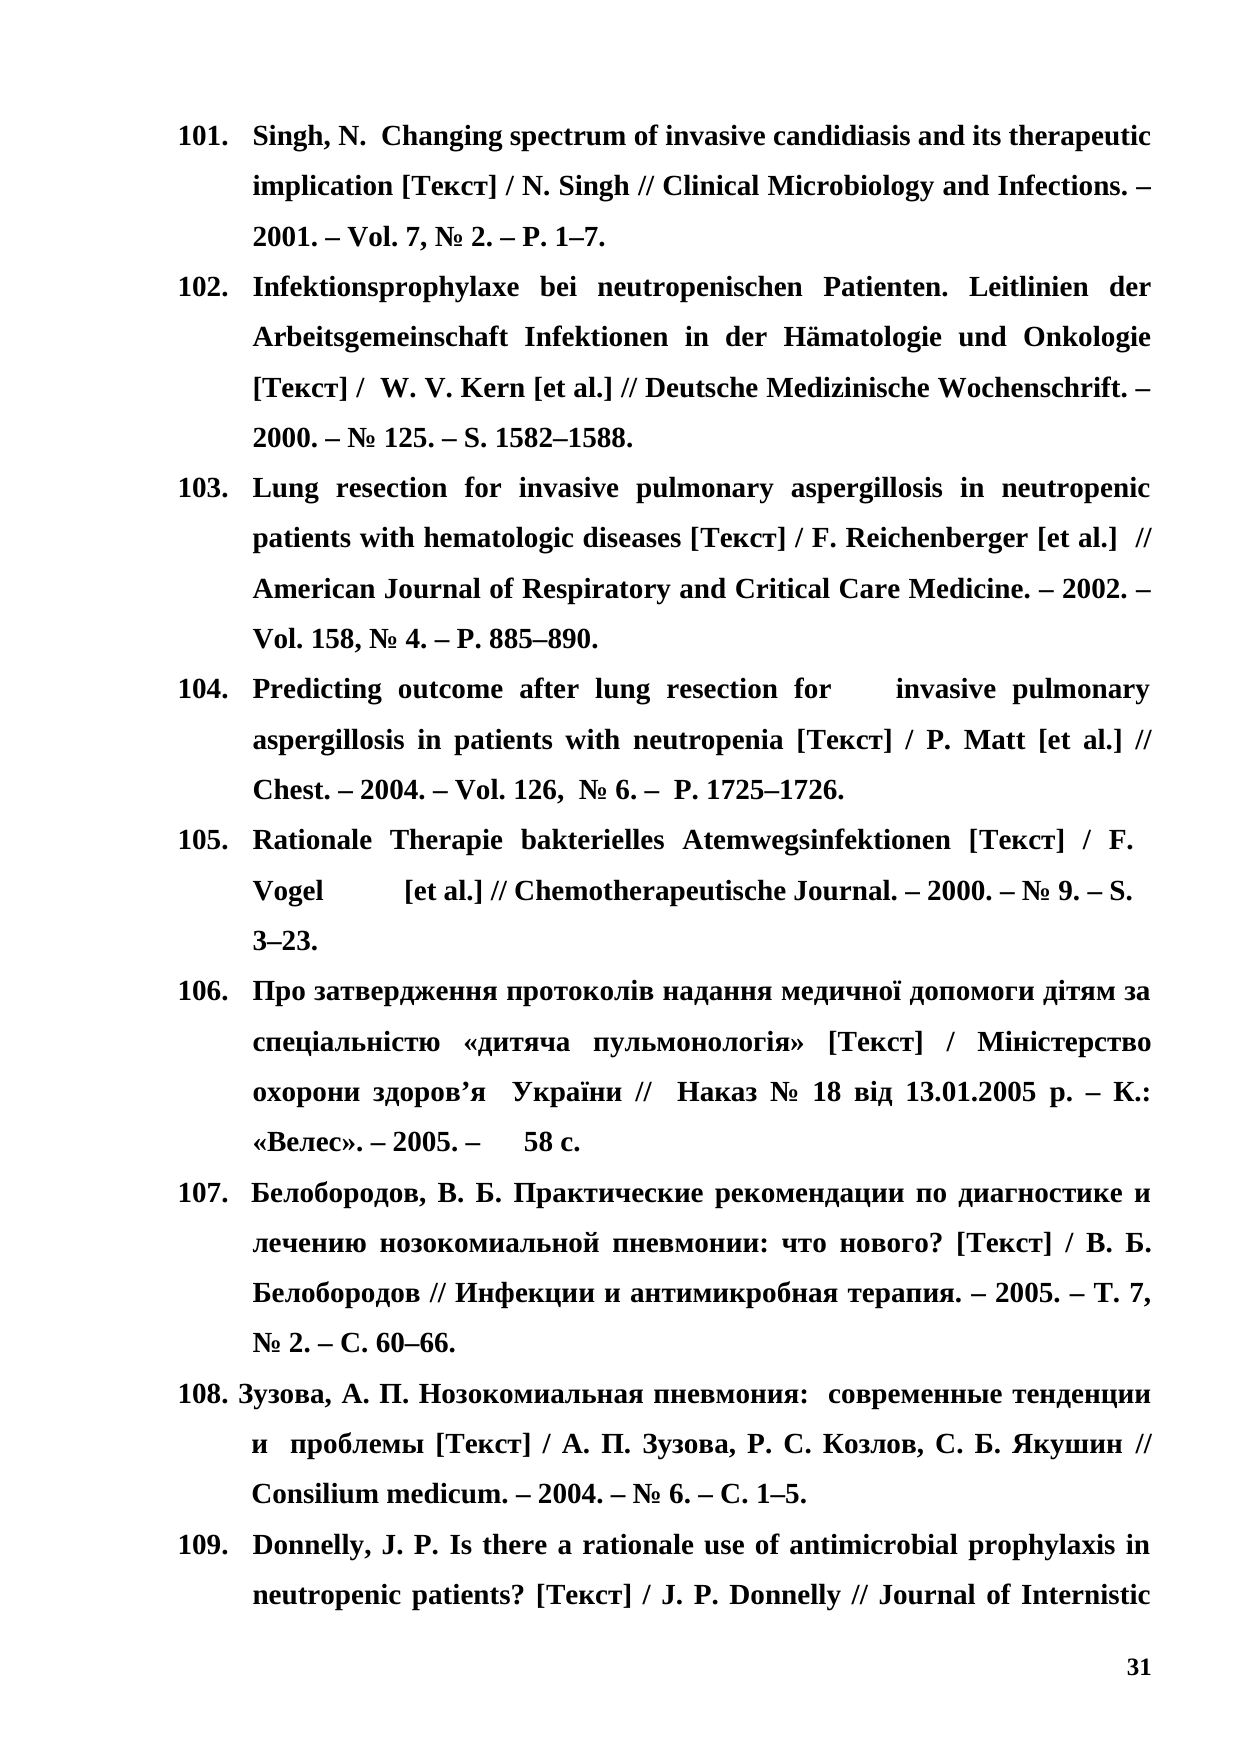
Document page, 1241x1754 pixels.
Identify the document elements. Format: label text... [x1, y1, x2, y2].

text 107. Белобородов, В. Б. Практические рекомендации по диагностике и лечению нозокомиальной пневмонии: что нового? [Текст] / В. Б. Белобородов // Инфекции и антимикробная терапия. – 2005. – Т. 7, № 2. – С. 60–66. [177, 1175, 1152, 1359]
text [177, 1527, 1152, 1611]
text 101. Singh, N. Changing spectrum of invasive candidiasis and its therapeutic implication [Текст] / N. Singh // Clinical Microbiology and Infections. – 2001. – Vol. 7, № 2. – P. 1–7. [177, 118, 1152, 252]
text 103. Lung resection for invasive pulmonary aspergillosis in neutropenic patients with hematologic diseases [Текст] / F. Reichenberger [et al.] // American Journal of Respiratory and Critical Care Medicine. – 2002. – Vol. 158, № 4. – Р. 885–890. [177, 470, 1152, 655]
text 108. Зузова, А. П. Нозокомиальная пневмония: современные тенденции и проблемы [Текст] / А. П. Зузова, Р. С. Козлов, С. Б. Якушин // Consilium medicum. – 2004. – № 6. – С. 1–5. [177, 1376, 1152, 1510]
text 106. Про затвердження протоколів надання медичної допомоги дітям за спеціальністю «дитяча пульмонологія» [Текст] / Міністерство охорони здоров’я України // Наказ № 18 від 13.01.2005 р. – К.: «Велес». – 2005. – 58 с. [177, 973, 1152, 1158]
text 105. Rationale Therapie bakterielles Atemwegsinfektionen [Текст] / F. Vogel [et al.] // Chemotherapeutische Journal. – 2000. – № 9. – S. 3–23. [177, 822, 1133, 957]
text 104. Predicting outcome after lung resection for invasive pulmonary aspergillosis in patients with neutropenia [Текст] / P. Matt [et al.] // Chest. – 2004. – Vol. 126, № 6. – P. 1725–1726. [177, 672, 1152, 806]
text 102. Infektionsprophylaxe bei neutropenischen Patienten. Leitlinien der Arbeitsgemeinschaft Infektionen in der Hämatologie und Onkologie [Текст] / W. V. Kern [et al.] // Deutsche Medizinische Wochenschrift. – 2000. – № 125. – S. 1582–1588. [177, 269, 1152, 453]
